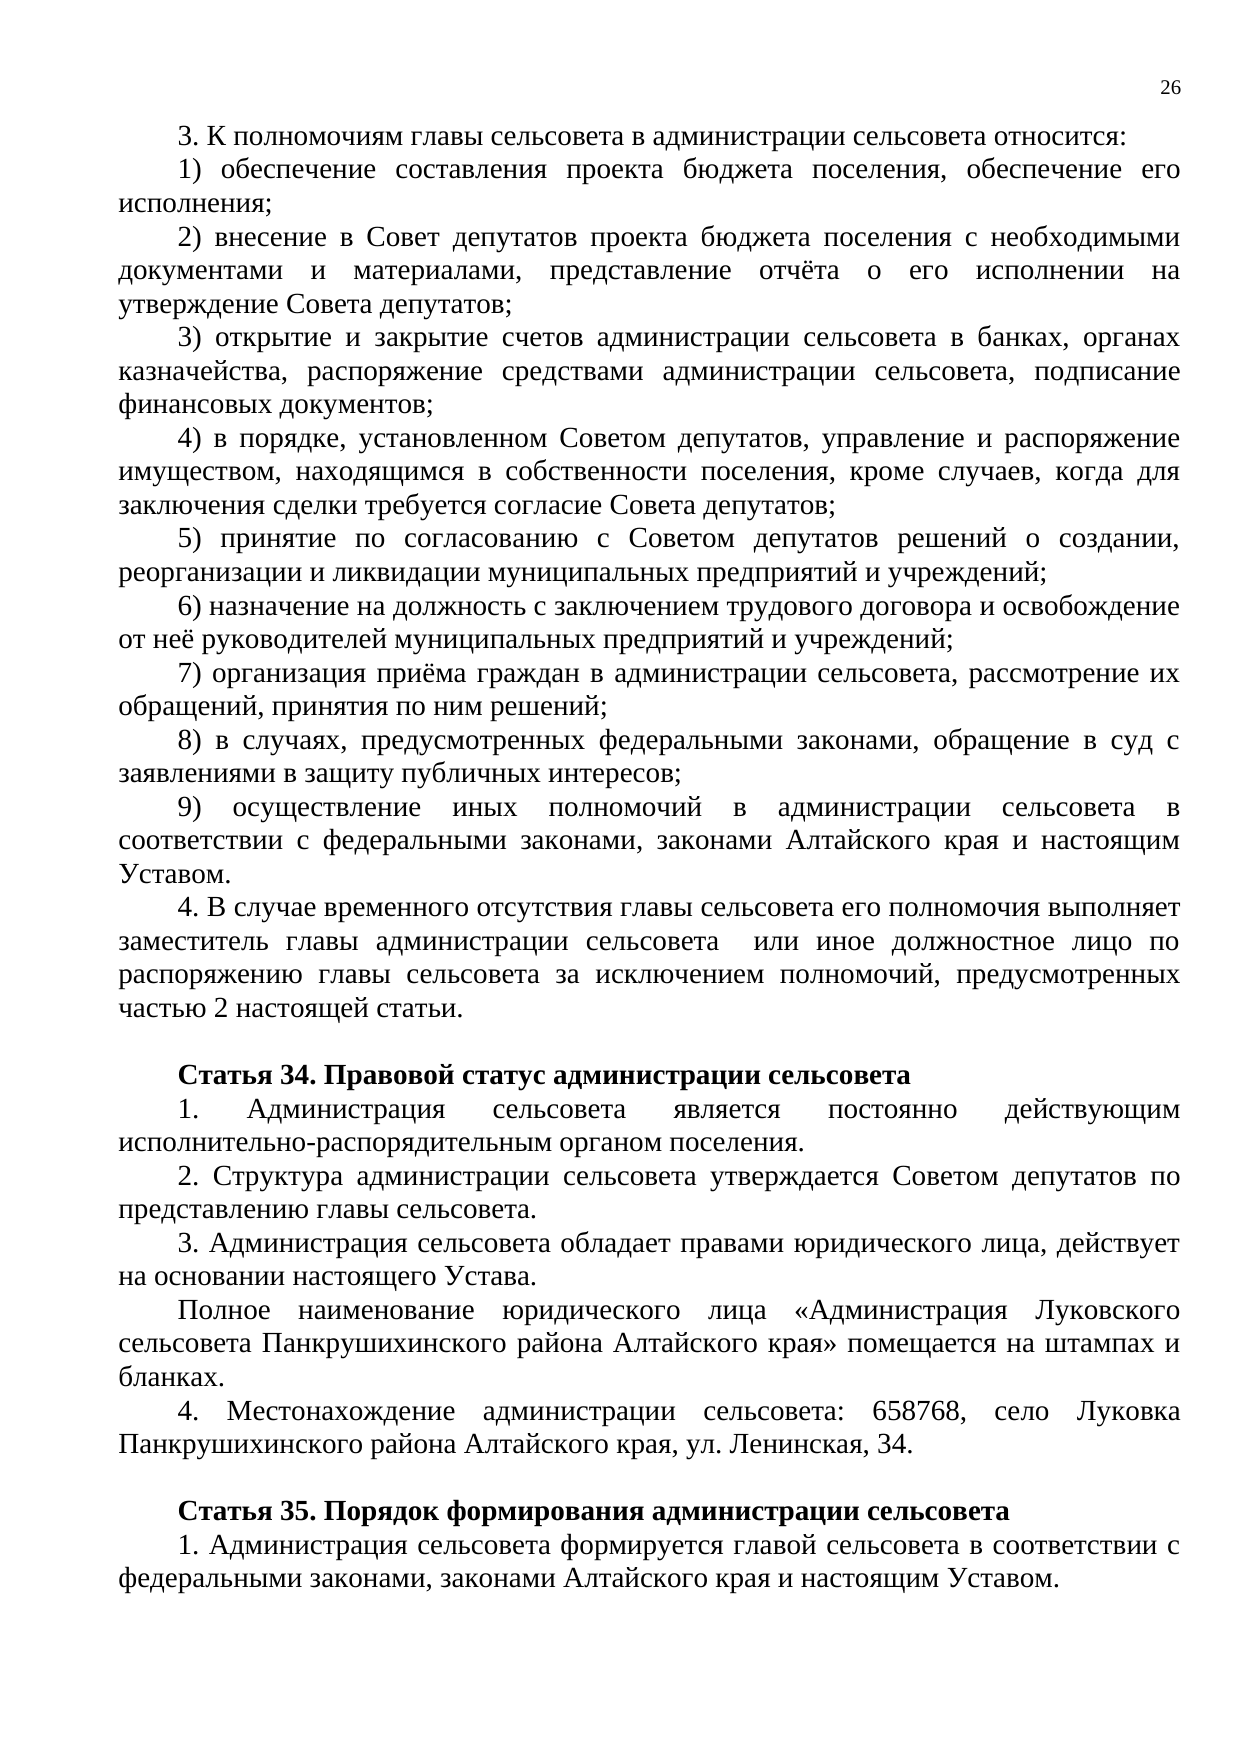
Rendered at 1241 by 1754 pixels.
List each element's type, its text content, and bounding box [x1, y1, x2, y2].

title Статья 34. Правовой статус администрации сельсовета [118, 1057, 1181, 1091]
text 1. Администрация сельсовета является постоянно действующим исполнительно-распорядительным органом поселения. [118, 1091, 1181, 1158]
text 8) в случаях, предусмотренных федеральными законами, обращение в суд с заявлениями в защиту публичных интересов; [118, 722, 1181, 789]
text 4) в порядке, установленном Советом депутатов, управление и распоряжение имуществом, находящимся в собственности поселения, кроме случаев, когда для заключения сделки требуется согласие Совета депутатов; [118, 420, 1181, 521]
title 3. К полномочиям главы сельсовета в администрации сельсовета относится: [118, 118, 1181, 152]
text 5) принятие по согласованию с Советом депутатов решений о создании, реорганизации и ликвидации муниципальных предприятий и учреждений; [118, 521, 1181, 588]
text 3) открытие и закрытие счетов администрации сельсовета в банках, органах казначейства, распоряжение средствами администрации сельсовета, подписание финансовых документов; [118, 319, 1181, 420]
text 2) внесение в Совет депутатов проекта бюджета поселения с необходимыми документами и материалами, представление отчёта о его исполнении на утверждение Совета депутатов; [118, 219, 1181, 319]
title Статья 35. Порядок формирования администрации сельсовета [118, 1493, 1181, 1527]
text 7) организация приёма граждан в администрации сельсовета, рассмотрение их обращений, принятия по ним решений; [118, 655, 1181, 722]
text 4. Местонахождение администрации сельсовета: 658768, село Луковка Панкрушихинского района Алтайского края, ул. Ленинская, 34. [118, 1393, 1181, 1460]
text 4. В случае временного отсутствия главы сельсовета его полномочия выполняет заместитель главы администрации сельсовета или иное должностное лицо по распоряжению главы сельсовета за исключением полномочий, предусмотренных частью 2 настоящей статьи. [118, 889, 1181, 1024]
text 1. Администрация сельсовета формируется главой сельсовета в соответствии с федеральными законами, законами Алтайского края и настоящим Уставом. [118, 1527, 1181, 1594]
text 1) обеспечение составления проекта бюджета поселения, обеспечение его исполнения; [118, 152, 1181, 219]
text 6) назначение на должность с заключением трудового договора и освобождение от неё руководителей муниципальных предприятий и учреждений; [118, 588, 1181, 655]
text 3. Администрация сельсовета обладает правами юридического лица, действует на основании настоящего Устава. [118, 1225, 1181, 1292]
text 2. Структура администрации сельсовета утверждается Советом депутатов по представлению главы сельсовета. [118, 1158, 1181, 1225]
text 9) осуществление иных полномочий в администрации сельсовета в соответствии с федеральными законами, законами Алтайского края и настоящим Уставом. [118, 789, 1181, 889]
text Полное наименование юридического лица «Администрация Луковского сельсовета Панкрушихинского района Алтайского края» помещается на штампах и бланках. [118, 1292, 1181, 1393]
